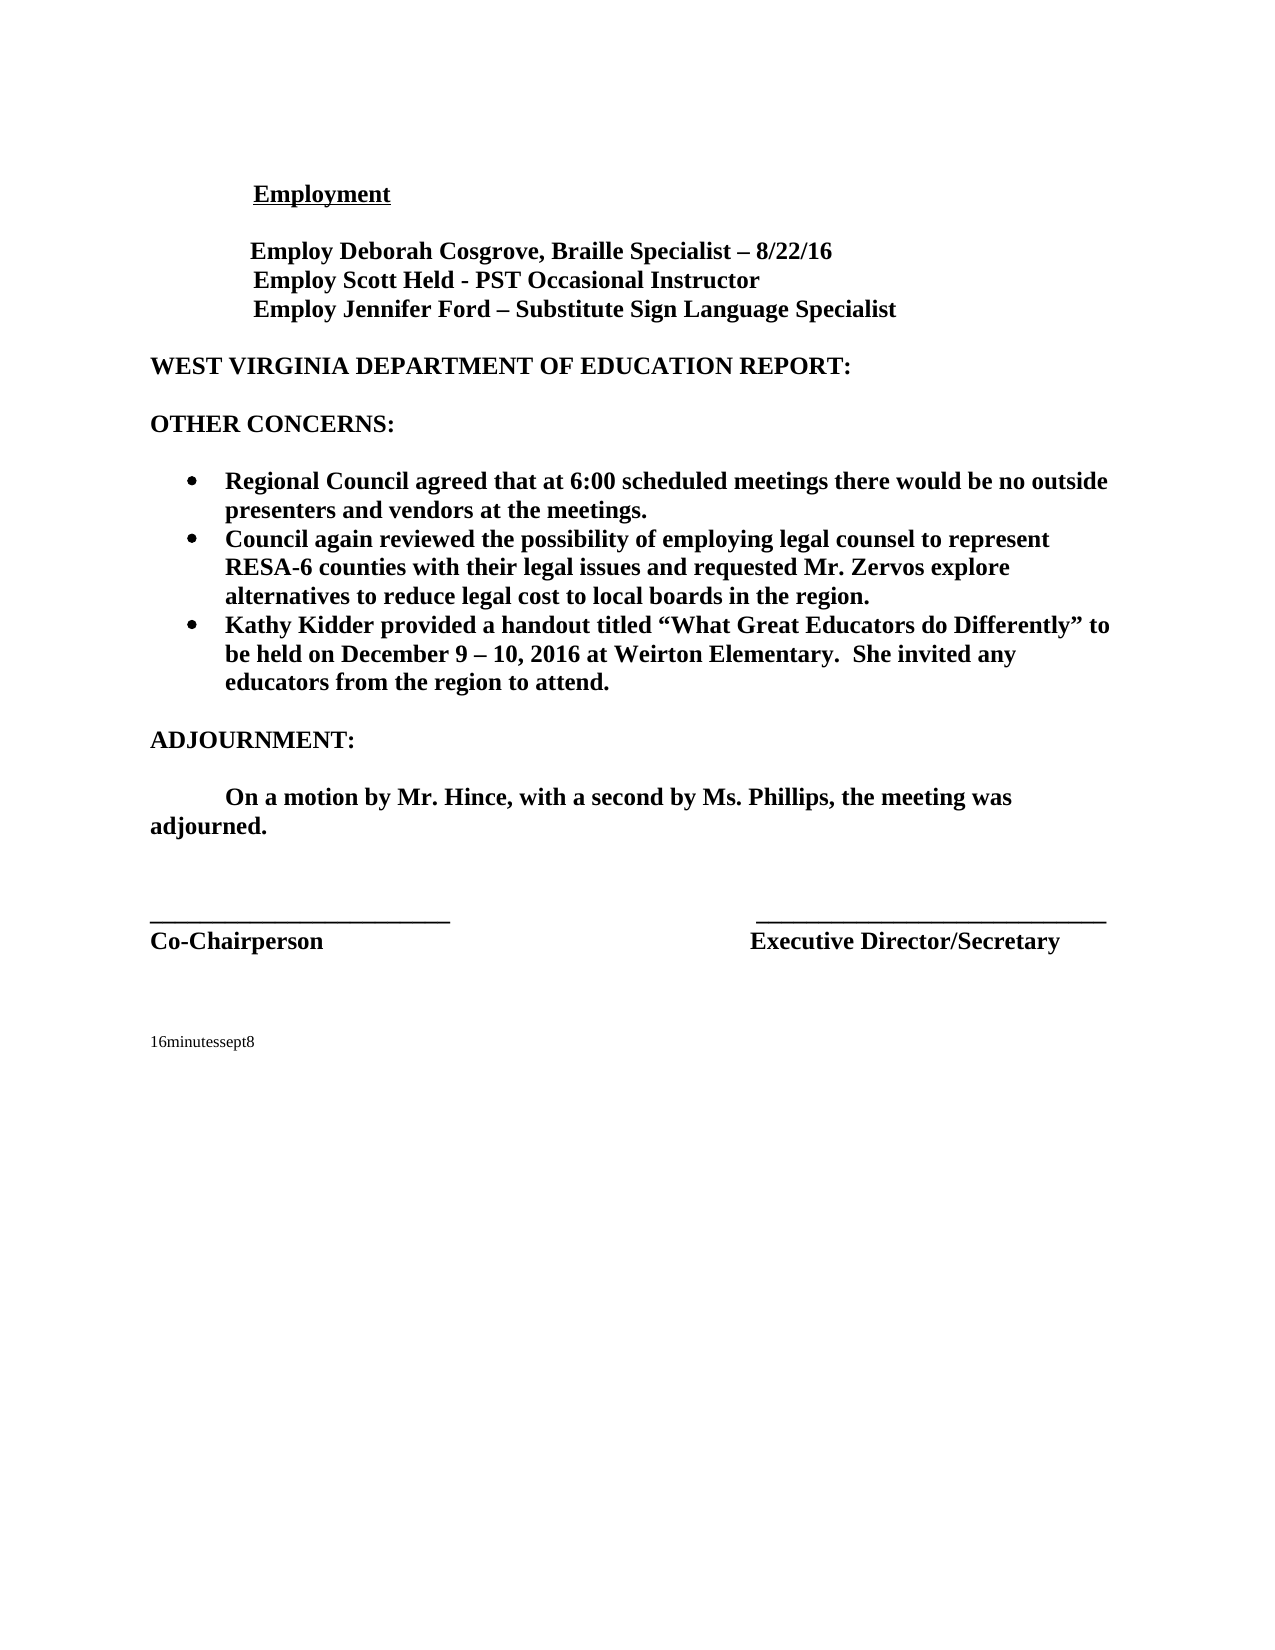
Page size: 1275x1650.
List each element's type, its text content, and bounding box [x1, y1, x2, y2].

text ADJOURNMENT: [150, 725, 1125, 754]
list Regional Council agreed that at 6:00 scheduled meetings there would be no outside presenters and vendors at the meetings. [187, 466, 1125, 524]
text Employ Scott Held - PST Occasional Instructor [253, 265, 1125, 294]
text OTHER CONCERNS: [150, 409, 1125, 437]
text Employment [253, 179, 1125, 207]
list Council again reviewed the possibility of employing legal counsel to represent RESA-6 counties with their legal issues and requested Mr. Zervos explore alternatives to reduce legal cost to local boards in the region. [187, 524, 1125, 610]
text Employ Jennifer Ford – Substitute Sign Language Specialist [253, 294, 1125, 322]
text Co-Chairperson Executive Director/Secretary [150, 926, 1123, 955]
text ________________________ ____________________________ [150, 897, 1125, 926]
text On a motion by Mr. Hince, with a second by Ms. Phillips, the meeting was adjourned. [150, 782, 1125, 840]
list Kathy Kidder provided a handout titled “What Great Educators do Differently” to be held on December 9 – 10, 2016 at Weirton Elementary. She invited any educators from the region to attend. [187, 610, 1125, 696]
text WEST VIRGINIA DEPARTMENT OF EDUCATION REPORT: [150, 351, 1125, 380]
text Employ Deborah Cosgrove, Braille Specialist – 8/22/16 [150, 236, 1125, 265]
text 16minutessept8 [150, 1032, 1125, 1051]
